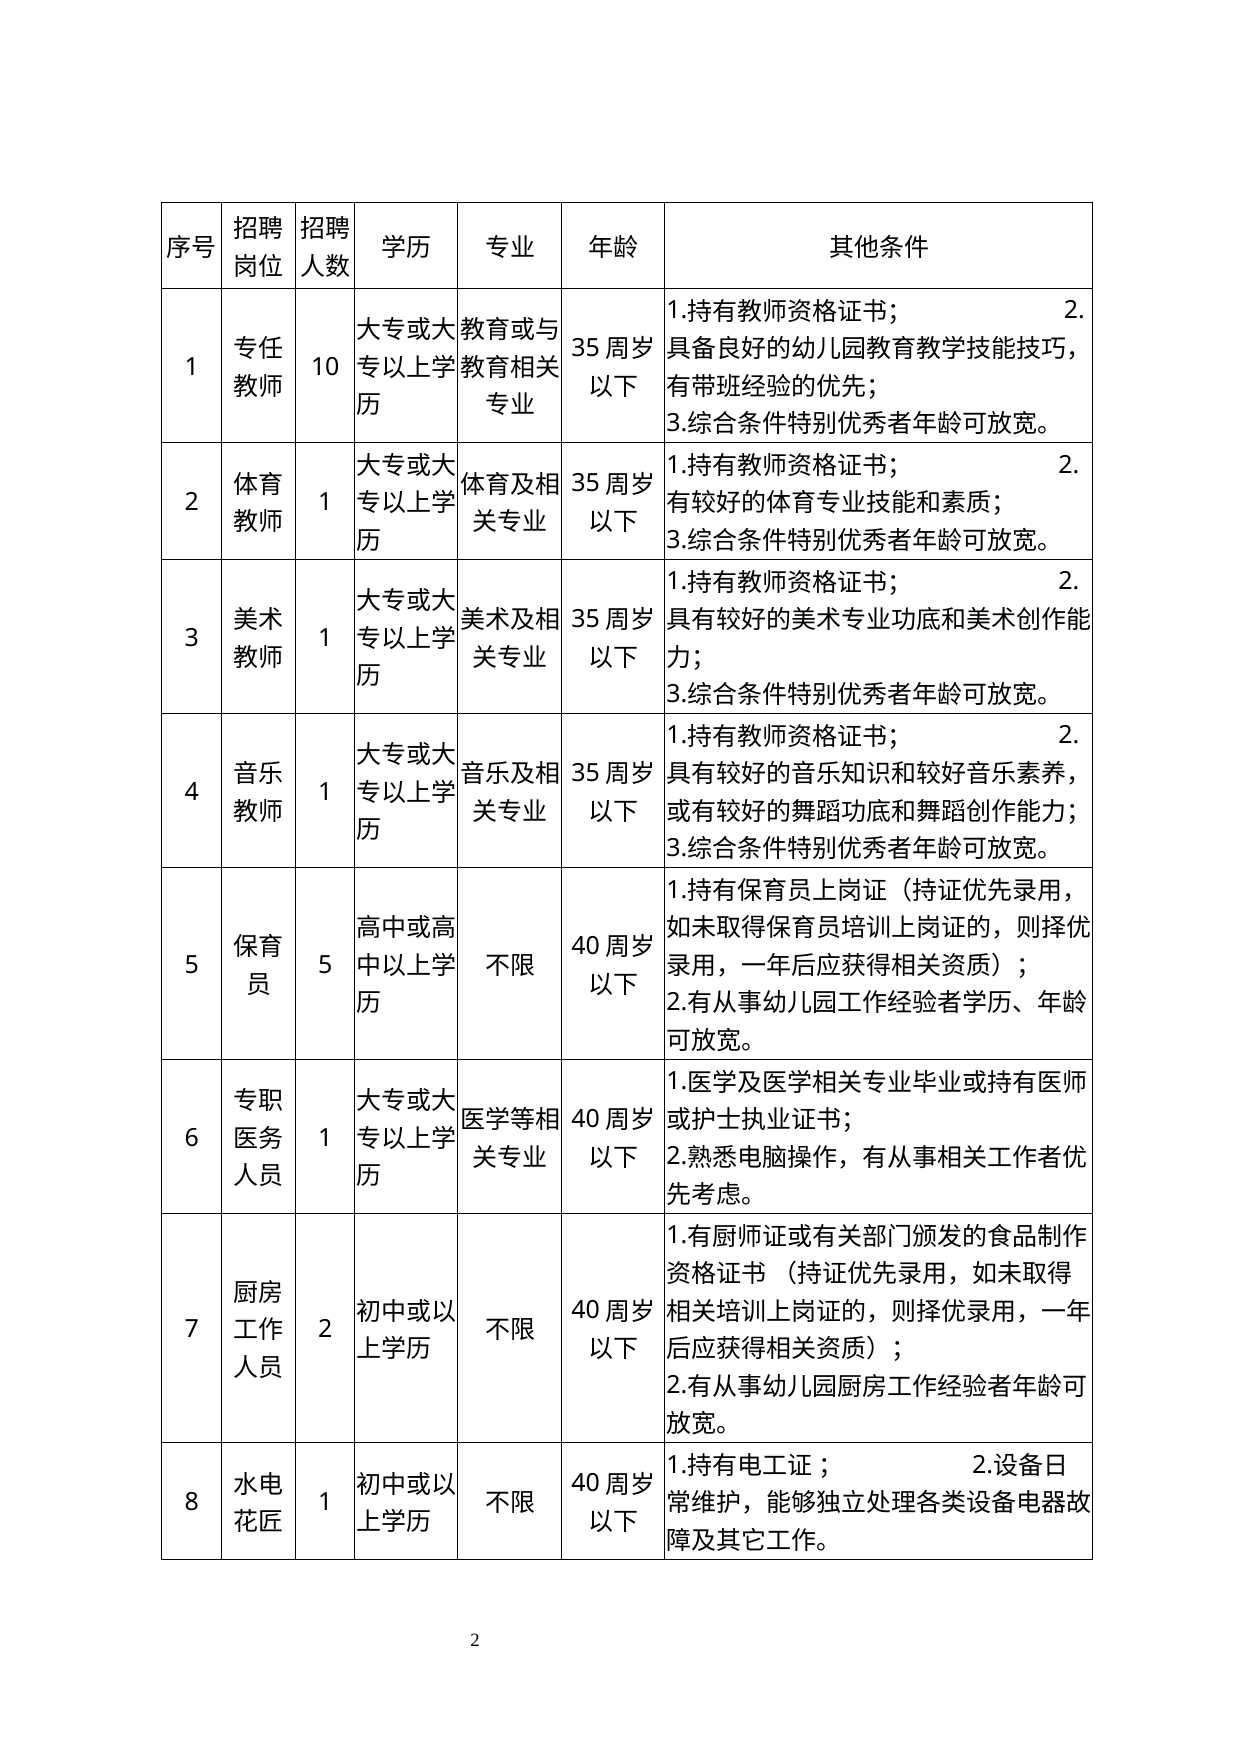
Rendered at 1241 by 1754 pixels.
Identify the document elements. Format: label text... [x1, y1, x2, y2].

table_cell 大专或大专以上学历 [355, 289, 457, 442]
table_cell 1.持有保育员上岗证（持证优先录用，如未取得保育员培训上岗证的，则择优录用，一年后应获得相关资质）； 2.有从事幼儿园工作经验者学历、年龄可放宽。 [665, 868, 1092, 1059]
table_cell 40周岁 以下 [562, 1443, 664, 1559]
table_cell 7 [162, 1214, 221, 1442]
table_cell 35周岁 以下 [562, 289, 664, 442]
table_header 招聘 岗位 [222, 203, 295, 288]
table_cell 不限 [458, 868, 561, 1059]
table_cell 1.持有教师资格证书； 2.具有较好的音乐知识和较好音乐素养，或有较好的舞蹈功底和舞蹈创作能力； 3.综合条件特别优秀者年龄可放宽。 [665, 714, 1092, 867]
table_cell 1 [296, 560, 354, 713]
table_cell 40周岁 以下 [562, 868, 664, 1059]
table_cell 教育或与教育相关专业 [458, 289, 561, 442]
table_cell 4 [162, 714, 221, 867]
table_cell 不限 [458, 1214, 561, 1442]
table_cell 35周岁 以下 [562, 560, 664, 713]
table_cell 专任教师 [222, 289, 295, 442]
table_cell 大专或大专以上学历 [355, 443, 457, 559]
table_cell 保育员 [222, 868, 295, 1059]
table_header 年龄 [562, 203, 664, 288]
table_header 序号 [162, 203, 221, 288]
table_cell 1 [162, 289, 221, 442]
table_cell 8 [162, 1443, 221, 1559]
table_cell 1.持有教师资格证书； 2.具备良好的幼儿园教育教学技能技巧，有带班经验的优先； 3.综合条件特别优秀者年龄可放宽。 [665, 289, 1092, 442]
table_cell 40周岁 以下 [562, 1060, 664, 1213]
table_cell 初中或以上学历 [355, 1214, 457, 1442]
table_cell 大专或大专以上学历 [355, 714, 457, 867]
table_cell 1 [296, 714, 354, 867]
table_cell 1 [296, 1060, 354, 1213]
table_cell 美术及相关专业 [458, 560, 561, 713]
table_cell 1.医学及医学相关专业毕业或持有医师或护士执业证书； 2.熟悉电脑操作，有从事相关工作者优先考虑。 [665, 1060, 1092, 1213]
table_cell 2 [162, 443, 221, 559]
table_cell 1.持有教师资格证书； 2.有较好的体育专业技能和素质； 3.综合条件特别优秀者年龄可放宽。 [665, 443, 1092, 559]
table_cell 高中或高中以上学历 [355, 868, 457, 1059]
table_cell 初中或以上学历 [355, 1443, 457, 1559]
table_header 学历 [355, 203, 457, 288]
table_cell 5 [296, 868, 354, 1059]
table_cell 10 [296, 289, 354, 442]
table_cell 体育教师 [222, 443, 295, 559]
table_cell 3 [162, 560, 221, 713]
table_cell 大专或大专以上学历 [355, 560, 457, 713]
table_cell 专职医务人员 [222, 1060, 295, 1213]
table_cell 35周岁 以下 [562, 443, 664, 559]
table_cell 40周岁 以下 [562, 1214, 664, 1442]
table_cell 医学等相关专业 [458, 1060, 561, 1213]
table_cell 1.有厨师证或有关部门颁发的食品制作资格证书 （持证优先录用，如未取得相关培训上岗证的，则择优录用，一年后应获得相关资质）； 2.有从事幼儿园厨房工作经验者年龄可放宽。 [665, 1214, 1092, 1442]
table_cell 美术教师 [222, 560, 295, 713]
table_cell 5 [162, 868, 221, 1059]
table_cell 不限 [458, 1443, 561, 1559]
table_cell 35周岁 以下 [562, 714, 664, 867]
table_cell 音乐及相关专业 [458, 714, 561, 867]
table_cell 体育及相关专业 [458, 443, 561, 559]
table_cell 大专或大专以上学历 [355, 1060, 457, 1213]
table_cell 1.持有电工证 ； 2.设备日常维护，能够独立处理各类设备电器故障及其它工作。 [665, 1443, 1092, 1559]
table_cell 水电花匠 [222, 1443, 295, 1559]
table_cell 音乐教师 [222, 714, 295, 867]
table_cell 1.持有教师资格证书； 2.具有较好的美术专业功底和美术创作能力； 3.综合条件特别优秀者年龄可放宽。 [665, 560, 1092, 713]
table_header 专业 [458, 203, 561, 288]
table_cell 2 [296, 1214, 354, 1442]
table_cell 1 [296, 1443, 354, 1559]
table_header 招聘人数 [296, 203, 354, 288]
table_cell 6 [162, 1060, 221, 1213]
table_cell 1 [296, 443, 354, 559]
table_cell 厨房工作人员 [222, 1214, 295, 1442]
table_header 其他条件 [665, 203, 1092, 288]
